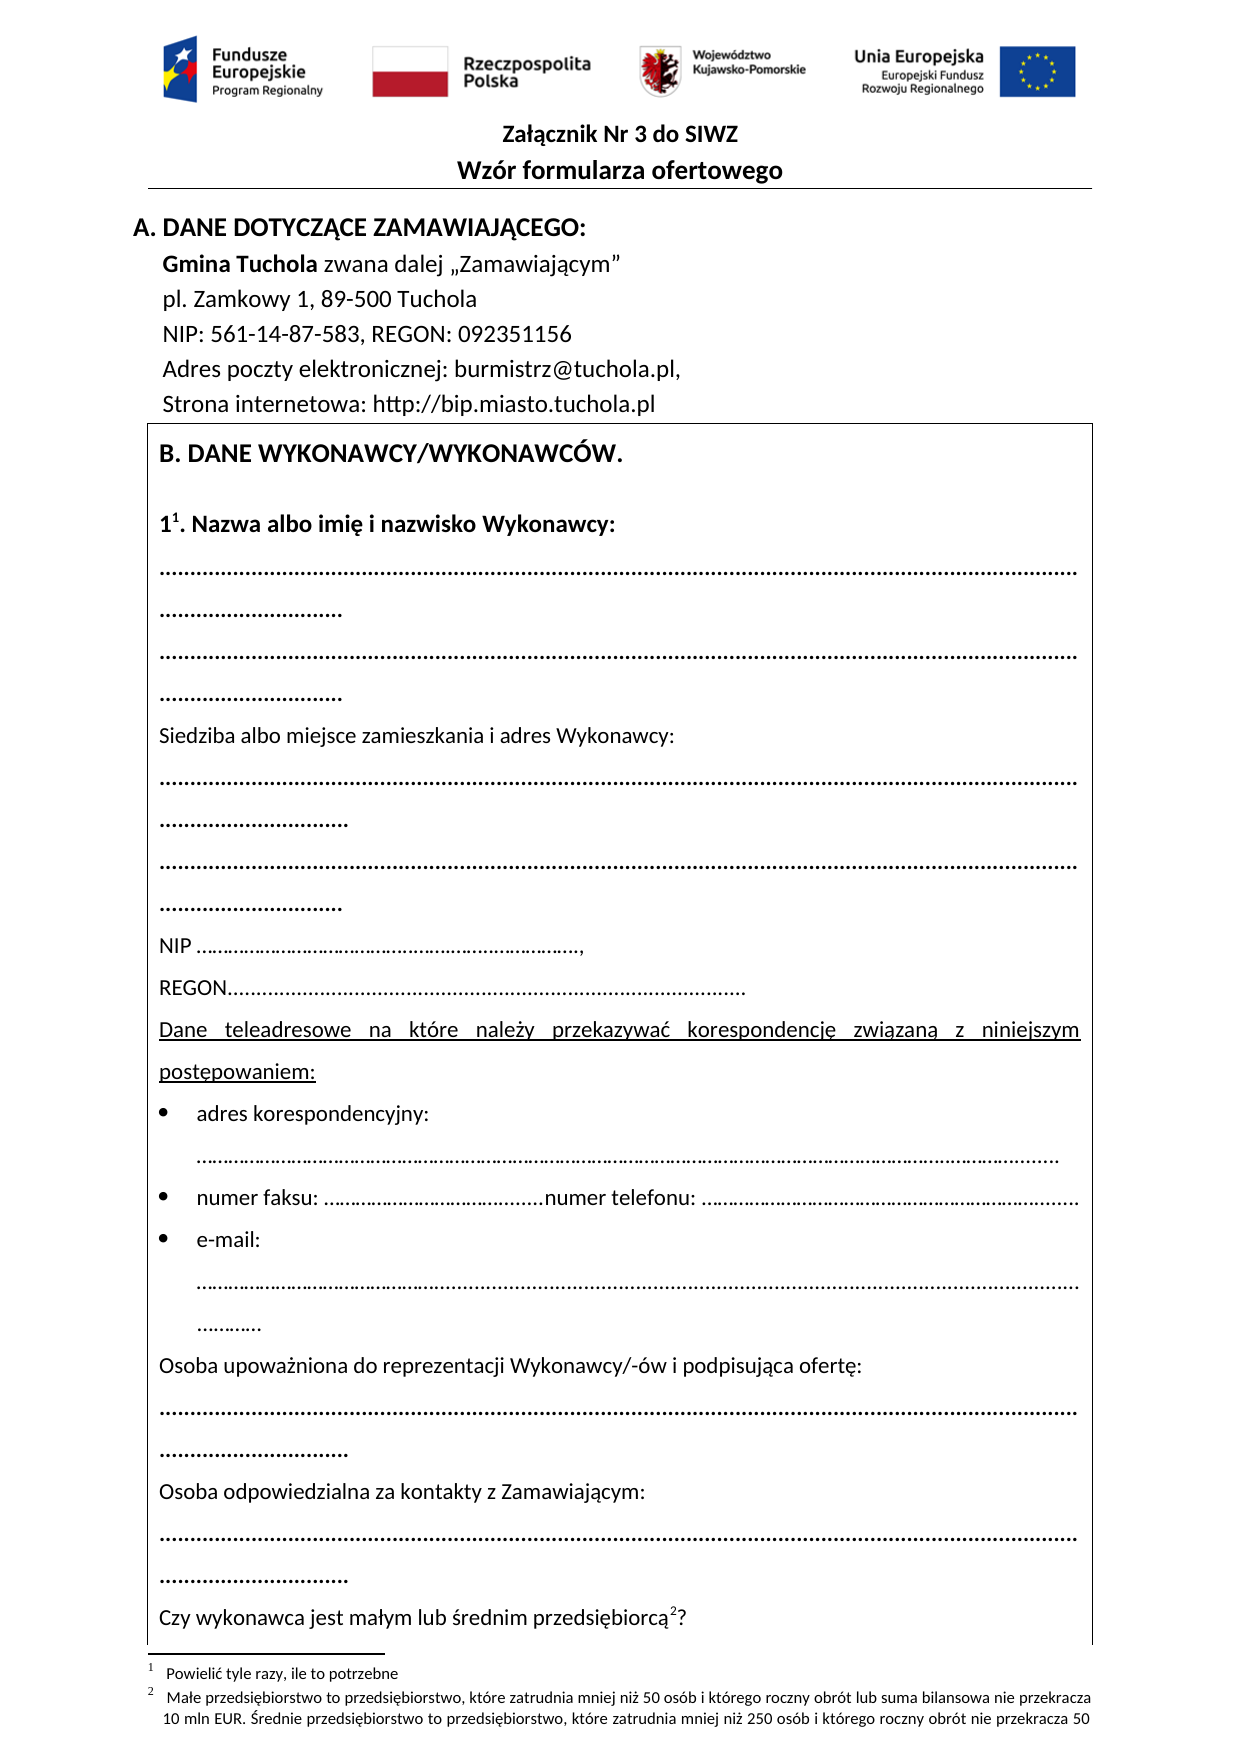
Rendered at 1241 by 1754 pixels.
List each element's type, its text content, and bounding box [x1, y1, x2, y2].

text Strona internetowa: http://bip.miasto.tuchola.pl [162, 388, 1092, 419]
list DANE DOTYCZĄCE ZAMAWIAJĄCEGO: [133, 210, 1092, 243]
text Adres poczty elektronicznej: burmistrz@tuchola.pl, [162, 353, 1092, 384]
text Załącznik Nr 3 do SIWZ [148, 119, 1092, 149]
picture [147, 19, 1092, 119]
text NIP: 561-14-87-583, REGON: 092351156 [162, 318, 1092, 349]
text Wzór formularza ofertowego [148, 153, 1092, 188]
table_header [148, 424, 1092, 1645]
text pl. Zamkowy 1, 89-500 Tuchola [162, 283, 1092, 314]
text Gmina Tuchola zwana dalej „Zamawiającym” [162, 248, 1092, 279]
